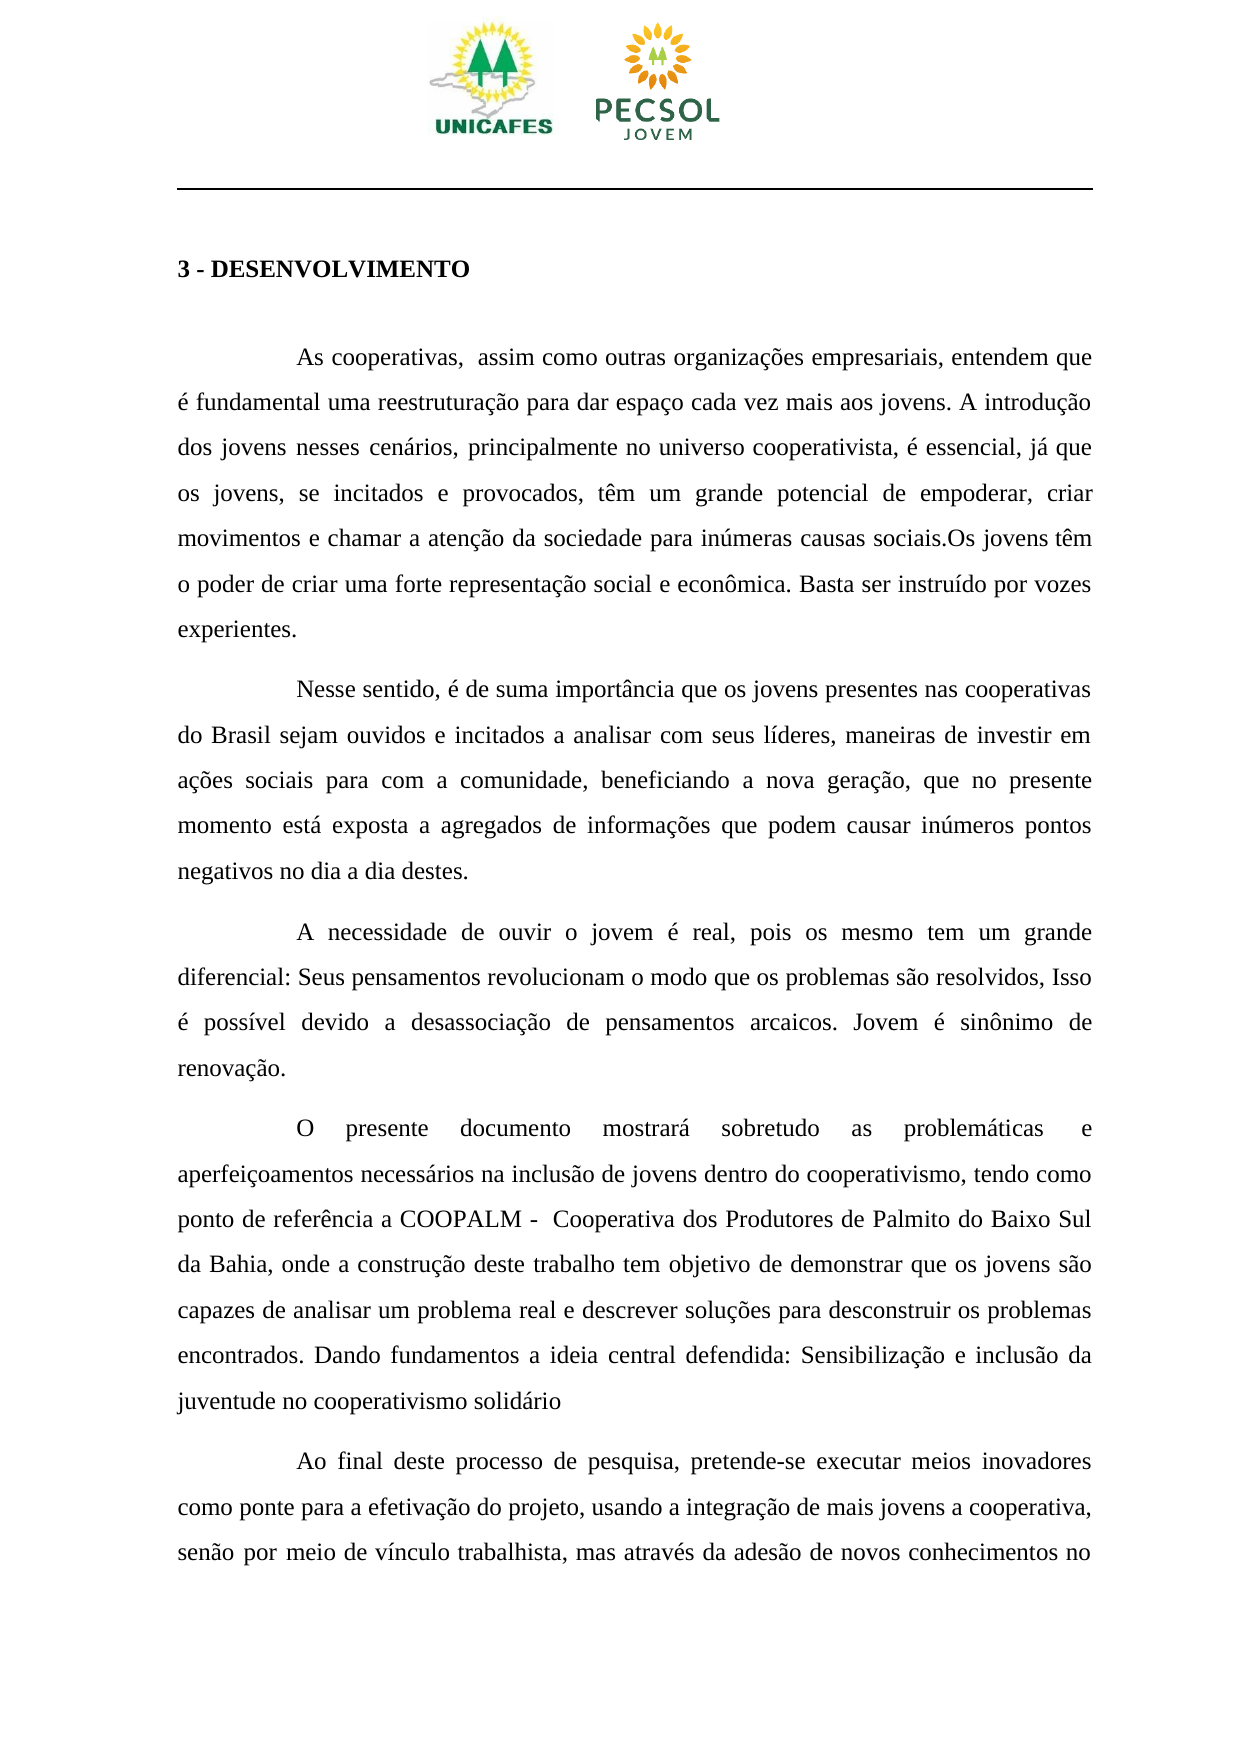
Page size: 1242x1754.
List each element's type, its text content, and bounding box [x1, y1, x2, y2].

text As cooperativas, assim como outras organizações empresariais, entendem que é fundamental uma reestruturação para dar espaço cada vez mais aos jovens. A introdução dos jovens nesses cenários, principalmente no universo cooperativista, é essencial, já que os jovens, se incitados e provocados, têm um grande potencial de empoderar, criar movimentos e chamar a atenção da sociedade para inúmeras causas sociais.Os jovens têm o poder de criar uma forte representação social e econômica. Basta ser instruído por vozes experientes. [177, 342, 1093, 643]
picture [427, 16, 559, 137]
text A necessidade de ouvir o jovem é real, pois os mesmo tem um grande diferencial: Seus pensamentos revolucionam o modo que os problemas são resolvidos, Isso é possível devido a desassociação de pensamentos arcaicos. Jovem é sinônimo de renovação. [177, 917, 1092, 1082]
subtitle - DESENVOLVIMENTO [177, 254, 1104, 283]
text Ao final deste processo de pesquisa, pretende-se executar meios inovadores como ponte para a efetivação do projeto, usando a integração de mais jovens a cooperativa, senão por meio de vínculo trabalhista, mas através da adesão de novos conhecimentos no [177, 1446, 1092, 1566]
text Nesse sentido, é de suma importância que os jovens presentes nas cooperativas do Brasil sejam ouvidos e incitados a analisar com seus líderes, maneiras de investir em ações sociais para com a comunidade, beneficiando a nova geração, que no presente momento está exposta a agregados de informações que podem causar inúmeros pontos negativos no dia a dia destes. [177, 674, 1092, 885]
text O presente documento mostrará sobretudo as problemáticas e aperfeiçoamentos necessários na inclusão de jovens dentro do cooperativismo, tendo como ponto de referência a COOPALM - Cooperativa dos Produtores de Palmito do Baixo Sul da Bahia, onde a construção deste trabalho tem objetivo de demonstrar que os jovens são capazes de analisar um problema real e descrever soluções para desconstruir os problemas encontrados. Dando fundamentos a ideia central defendida: Sensibilização e inclusão da juventude no cooperativismo solidário [177, 1113, 1093, 1414]
picture [596, 22, 720, 140]
